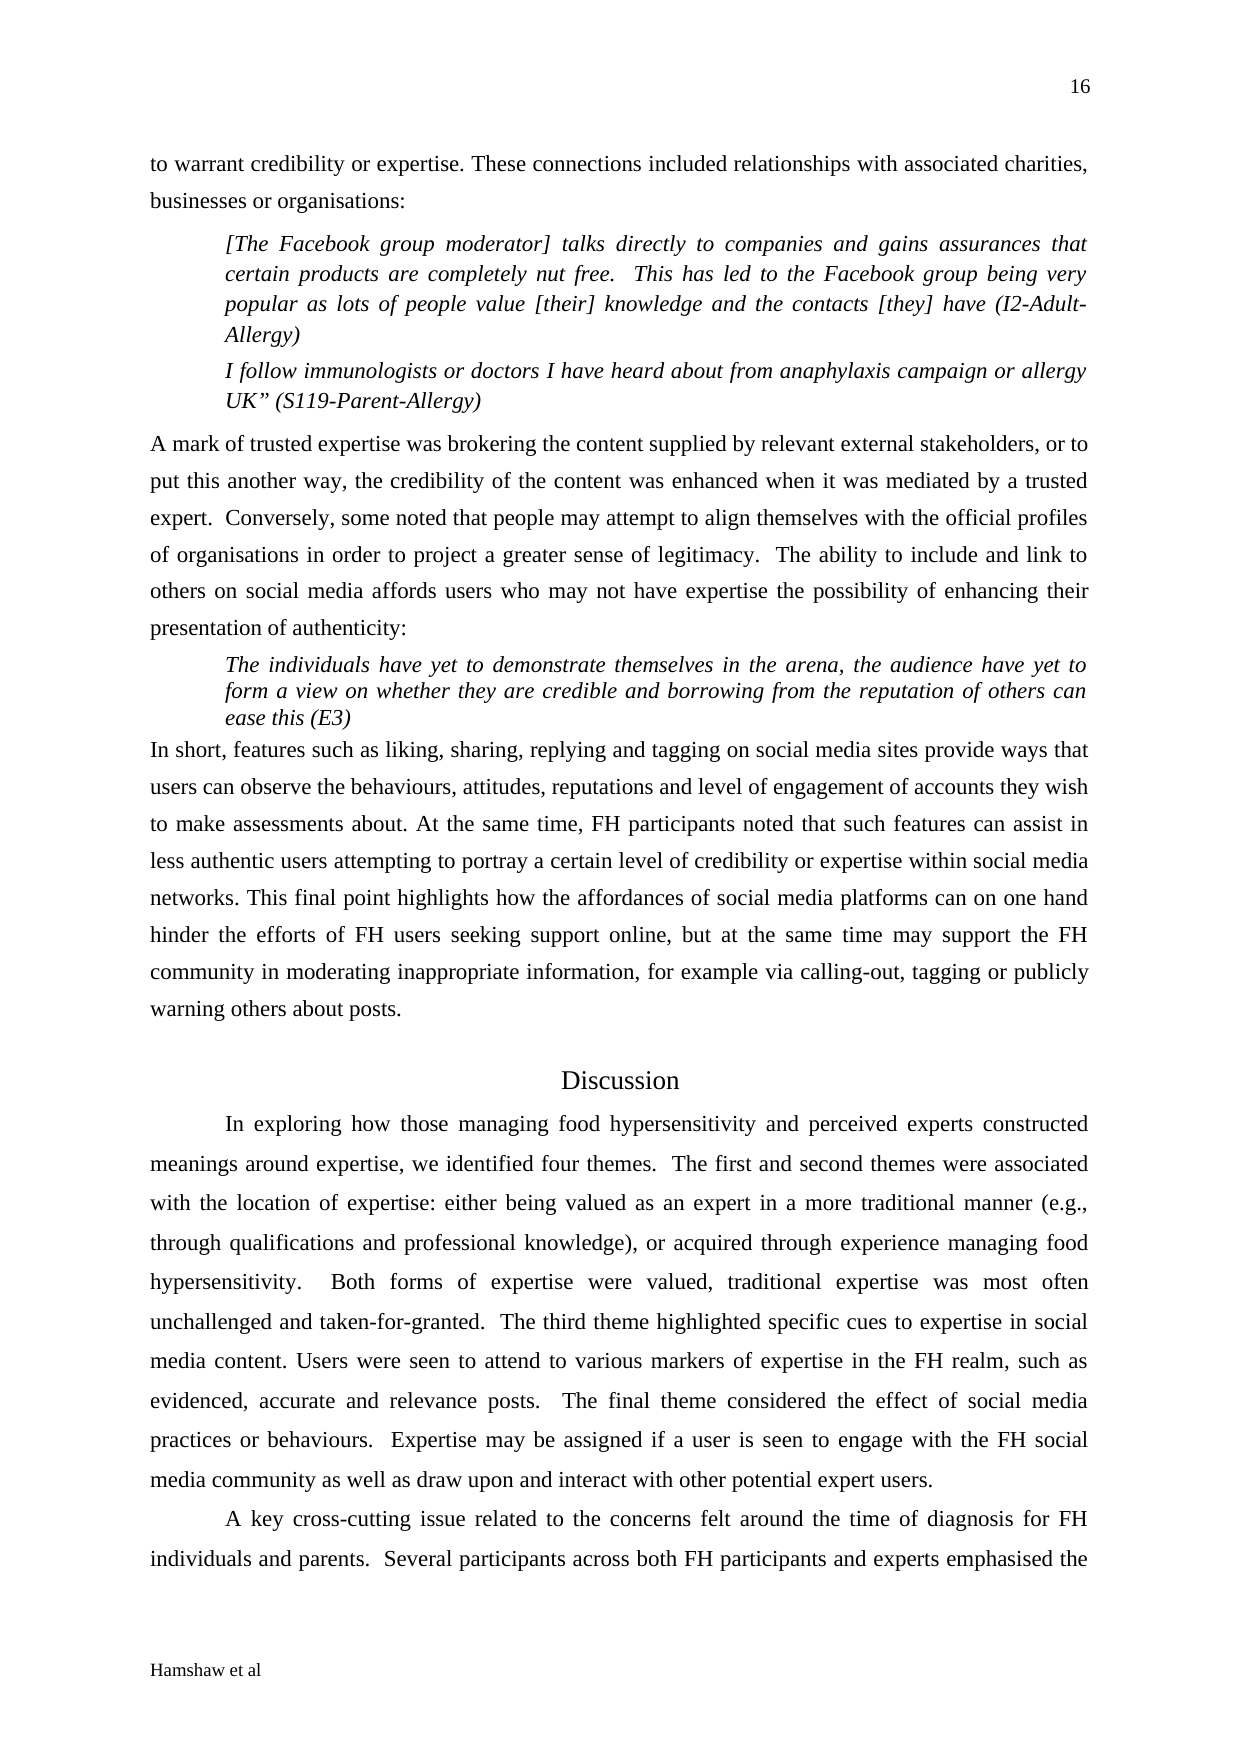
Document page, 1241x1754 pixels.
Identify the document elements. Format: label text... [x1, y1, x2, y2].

text In exploring how those managing food hypersensitivity and perceived experts constructed meanings around expertise, we identified four themes. The first and second themes were associated with the location of expertise: either being valued as an expert in a more traditional manner (e.g., through qualifications and professional knowledge), or acquired through experience managing food hypersensitivity. Both forms of expertise were valued, traditional expertise was most often unchallenged and taken-for-granted. The third theme highlighted specific cues to expertise in social media content. Users were seen to attend to various markers of expertise in the FH realm, such as evidenced, accurate and relevance posts. The final theme considered the effect of social media practices or behaviours. Expertise may be assigned if a user is seen to engage with the FH social media community as well as draw upon and interact with other potential expert users. [150, 1111, 1090, 1492]
text The individuals have yet to demonstrate themselves in the arena, the audience have yet to form a view on whether they are credible and borrowing from the reputation of others can ease this (E3) [225, 651, 1090, 730]
text I follow immunologists or doctors I have heard about from anaphylaxis campaign or allergy UK” (S119-Parent-Allergy) [225, 357, 1090, 414]
text [The Facebook group moderator] talks directly to companies and gains assurances that certain products are completely nut free. This has led to the Facebook group being very popular as lots of people value [their] knowledge and the contacts [they] have (I2-Adult-Allergy) [225, 230, 1090, 347]
text A mark of trusted expertise was brokering the content supplied by relevant external stakeholders, or to put this another way, the credibility of the content was enhanced when it was mediated by a trusted expert. Conversely, some noted that people may attempt to align themselves with the official profiles of organisations in order to project a greater sense of legitimacy. The ability to include and link to others on social media affords users who may not have expertise the possibility of enhancing their presentation of authenticity: [150, 430, 1090, 641]
text In short, features such as liking, sharing, replying and tagging on social media sites provide ways that users can observe the behaviours, attitudes, reputations and level of engagement of accounts they wish to make assessments about. At the same time, FH participants noted that such features can assist in less authentic users attempting to portray a certain level of credibility or expertise within social media networks. This final point highlights how the affordances of social media platforms can on one hand hinder the efforts of FH users seeking support online, but at the same time may support the FH community in moderating inappropriate information, for example via calling-out, tagging or publicly warning others about posts. [150, 737, 1090, 1021]
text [150, 150, 1090, 213]
subtitle Discussion [150, 1064, 1090, 1096]
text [150, 1505, 1090, 1571]
